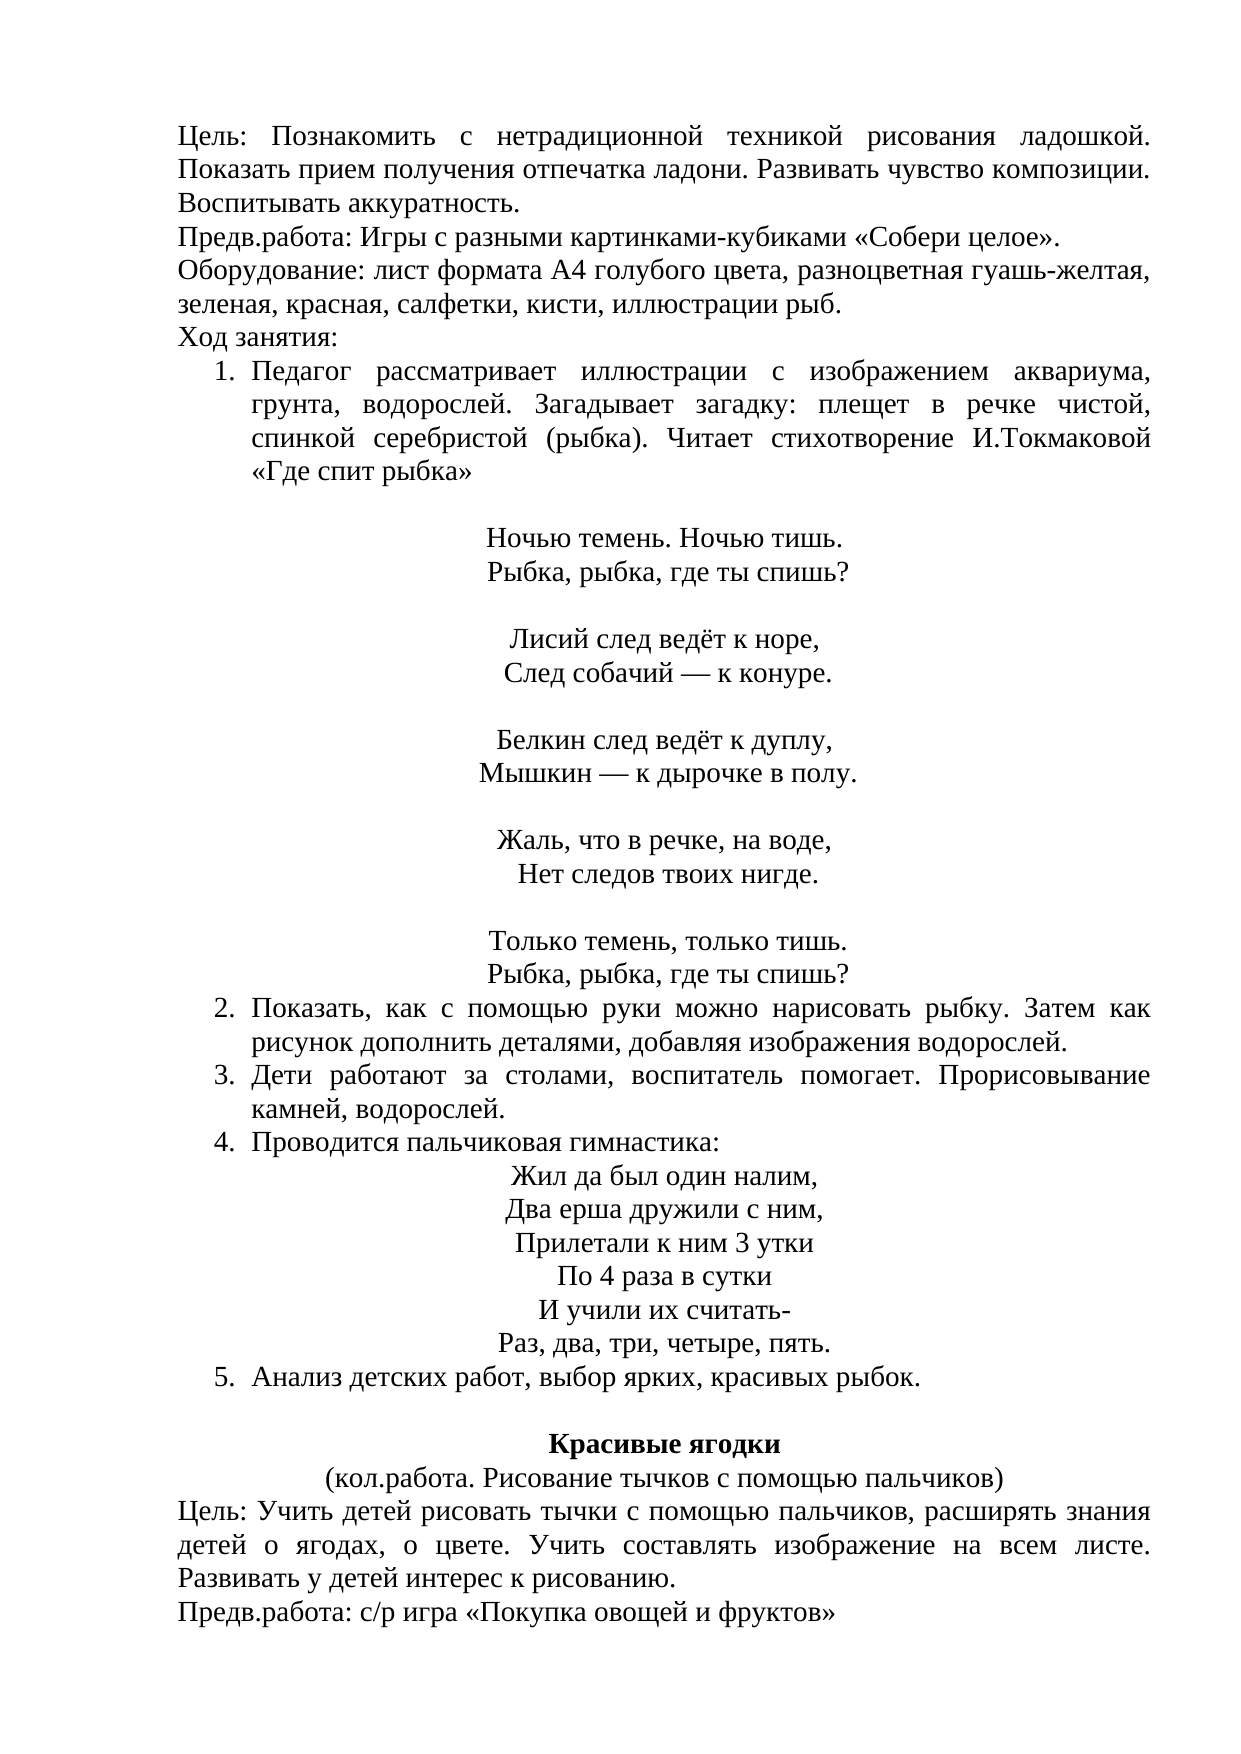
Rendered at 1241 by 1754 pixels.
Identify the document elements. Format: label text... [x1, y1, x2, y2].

list Только темень, только тишь. [177, 923, 1152, 957]
list Цель: Познакомить с нетрадиционной техникой рисования ладошкой. Показать прием получения отпечатка ладони. Развивать чувство композиции. Воспитывать аккуратность. [177, 118, 1152, 219]
list Два ерша дружили с ним, [177, 1191, 1152, 1225]
list Предв.работа: Игры с разными картинками-кубиками «Собери целое». [177, 219, 1152, 252]
text Цель: Учить детей рисовать тычки с помощью пальчиков, расширять знания детей о ягодах, о цвете. Учить составлять изображение на всем листе. Развивать у детей интерес к рисованию. [177, 1493, 1152, 1594]
list Белкин след ведёт к дуплу, [177, 722, 1152, 755]
text Предв.работа: с/р игра «Покупка овощей и фруктов» [177, 1594, 1152, 1627]
list Дети работают за столами, воспитатель помогает. Прорисовывание камней, водорослей. [213, 1057, 1152, 1124]
list Проводится пальчиковая гимнастика: [213, 1124, 1152, 1158]
list Педагог рассматривает иллюстрации с изображением аквариума, грунта, водорослей. Загадывает загадку: плещет в речке чистой, спинкой серебристой (рыбка). Читает стихотворение И.Токмаковой «Где спит рыбка» [213, 353, 1152, 487]
text Красивые ягодки [177, 1426, 1152, 1460]
list Жил да был один налим, [177, 1158, 1152, 1191]
list Раз, два, три, четыре, пять. [177, 1326, 1152, 1359]
list Ход занятия: [177, 319, 1152, 353]
list И учили их считать- [177, 1292, 1152, 1326]
list Ночью темень. Ночью тишь. [177, 521, 1152, 554]
list Рыбка, рыбка, где ты спишь? [177, 554, 1152, 588]
list Мышкин — к дырочке в полу. [177, 755, 1152, 789]
list Оборудование: лист формата А4 голубого цвета, разноцветная гуашь-желтая, зеленая, красная, салфетки, кисти, иллюстрации рыб. [177, 252, 1152, 319]
text (кол.работа. Рисование тычков с помощью пальчиков) [177, 1460, 1152, 1493]
list След собачий — к конуре. [177, 655, 1152, 688]
list Прилетали к ним 3 утки [177, 1225, 1152, 1258]
list Рыбка, рыбка, где ты спишь? [177, 957, 1152, 990]
list Лисий след ведёт к норе, [177, 621, 1152, 655]
list Анализ детских работ, выбор ярких, красивых рыбок. [213, 1359, 1152, 1393]
list По 4 раза в сутки [177, 1258, 1152, 1292]
list Показать, как с помощью руки можно нарисовать рыбку. Затем как рисунок дополнить деталями, добавляя изображения водорослей. [213, 990, 1152, 1057]
list Жаль, что в речке, на воде, [177, 822, 1152, 856]
list Нет следов твоих нигде. [177, 856, 1152, 889]
